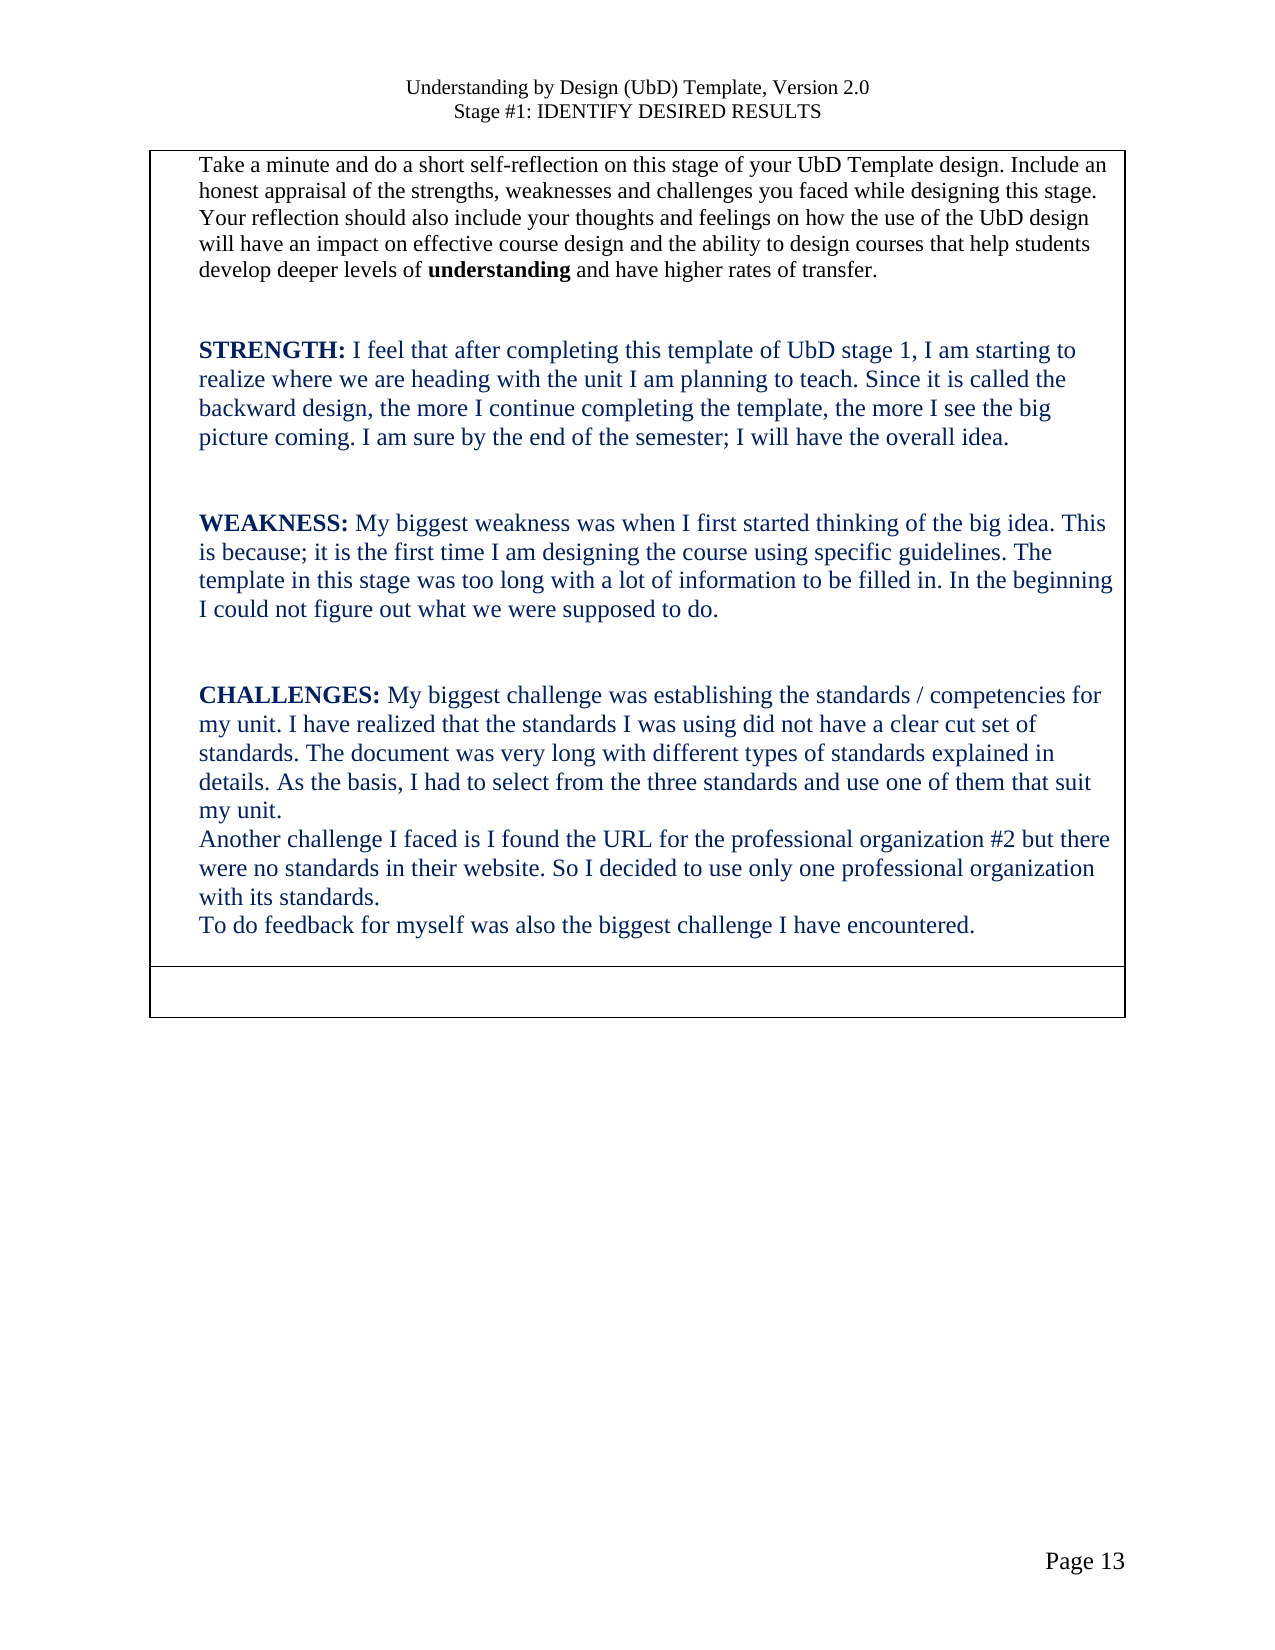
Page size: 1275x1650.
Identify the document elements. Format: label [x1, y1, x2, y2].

table_cell [151, 967, 1124, 1017]
table_cell [151, 151, 1124, 966]
